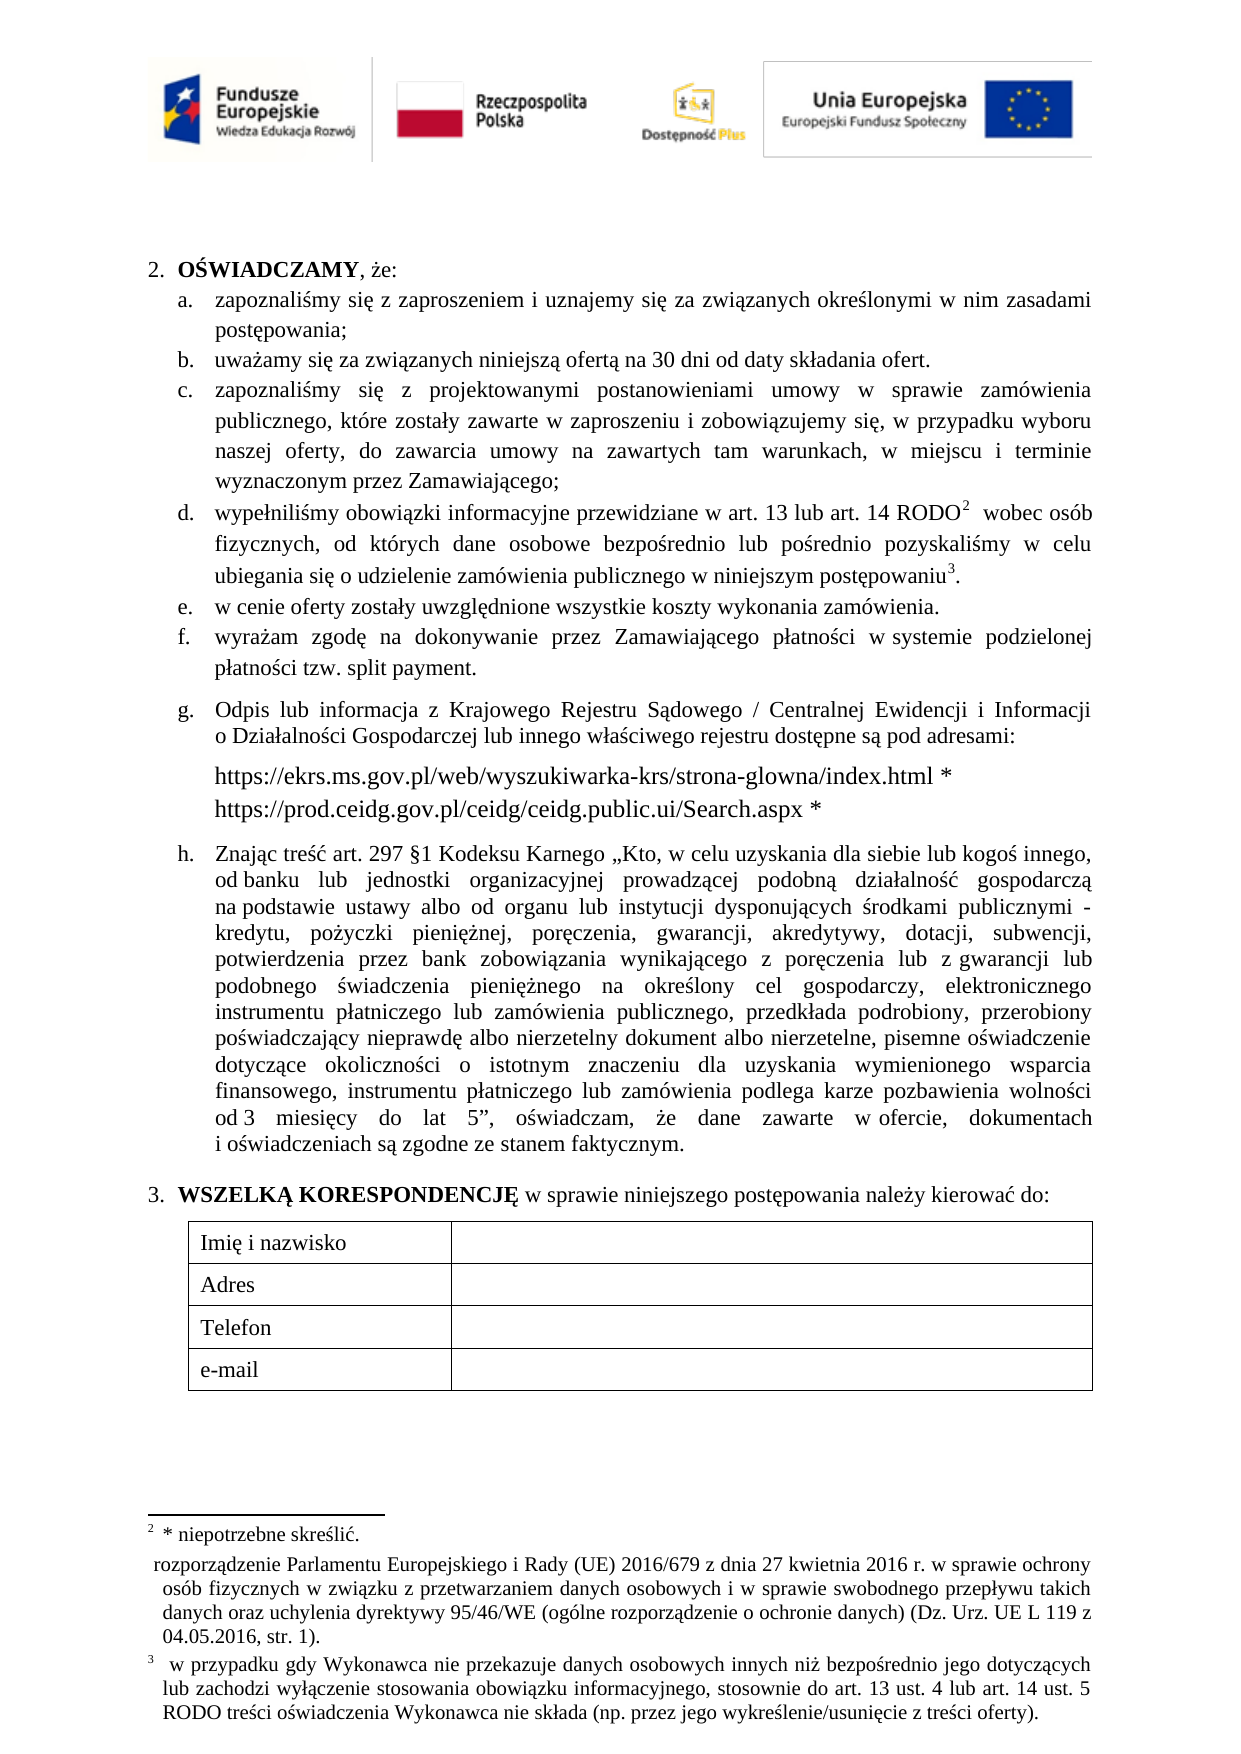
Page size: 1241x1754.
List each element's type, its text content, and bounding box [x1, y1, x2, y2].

list Odpis lub informacja z Krajowego Rejestru Sądowego / Centralnej Ewidencji i Informacji o Działalności Gospodarczej lub innego właściwego rejestru dostępne są pod adresami: [177, 696, 1093, 749]
table_cell [452, 1306, 1092, 1348]
list WSZELKĄ KORESPONDENCJĘ w sprawie niniejszego postępowania należy kierować do: [148, 1181, 1093, 1208]
list w cenie oferty zostały uwzględnione wszystkie koszty wykonania zamówienia. [177, 593, 1093, 619]
table_cell [452, 1349, 1092, 1390]
picture [147, 57, 1092, 162]
table_cell Adres [189, 1264, 451, 1305]
list zapoznaliśmy się z zaproszeniem i uznajemy się za związanych określonymi w nim zasadami postępowania; [177, 286, 1093, 342]
table_header [452, 1222, 1092, 1263]
list uważamy się za związanych niniejszą ofertą na 30 dni od daty składania ofert. [177, 346, 1093, 373]
table_cell [452, 1264, 1092, 1305]
list https://prod.ceidg.gov.pl/ceidg/ceidg.public.ui/Search.aspx * [214, 794, 1093, 823]
table_header Imię i nazwisko [189, 1222, 451, 1263]
list zapoznaliśmy się z projektowanymi postanowieniami umowy w sprawie zamówienia publicznego, które zostały zawarte w zaproszeniu i zobowiązujemy się, w przypadku wyboru naszej oferty, do zawarcia umowy na zawartych tam warunkach, w miejscu i terminie wyznaczonym przez Zamawiającego; [177, 376, 1093, 493]
table_cell e-mail [189, 1349, 451, 1390]
list OŚWIADCZAMY, że: [148, 256, 1093, 282]
list wypełniliśmy obowiązki informacyjne przewidziane w art. 13 lub art. 14 RODO wobec osób fizycznych, od których dane osobowe bezpośrednio lub pośrednio pozyskaliśmy w celu ubiegania się o udzielenie zamówienia publicznego w niniejszym postępowaniu. [177, 497, 1093, 589]
list https://ekrs.ms.gov.pl/web/wyszukiwarka-krs/strona-glowna/index.html * [214, 761, 1093, 790]
list Znając treść art. 297 §1 Kodeksu Karnego „Kto, w celu uzyskania dla siebie lub kogoś innego, od banku lub jednostki organizacyjnej prowadzącej podobną działalność gospodarczą na podstawie ustawy albo od organu lub instytucji dysponujących środkami publicznymi - kredytu, pożyczki pieniężnej, poręczenia, gwarancji, akredytywy, dotacji, subwencji, potwierdzenia przez bank zobowiązania wynikającego z poręczenia lub z gwarancji lub podobnego świadczenia pieniężnego na określony cel gospodarczy, elektronicznego instrumentu płatniczego lub zamówienia publicznego, przedkłada podrobiony, przerobiony poświadczający nieprawdę albo nierzetelny dokument albo nierzetelne, pisemne oświadczenie dotyczące okoliczności o istotnym znaczeniu dla uzyskania wymienionego wsparcia finansowego, instrumentu płatniczego lub zamówienia podlega karze pozbawienia wolności od 3 miesięcy do lat 5”, oświadczam, że dane zawarte w ofercie, dokumentach i oświadczeniach są zgodne ze stanem faktycznym. [177, 840, 1093, 1156]
list wyrażam zgodę na dokonywanie przez Zamawiającego płatności w systemie podzielonej płatności tzw. split payment. [177, 623, 1093, 680]
table_cell Telefon [189, 1306, 451, 1348]
